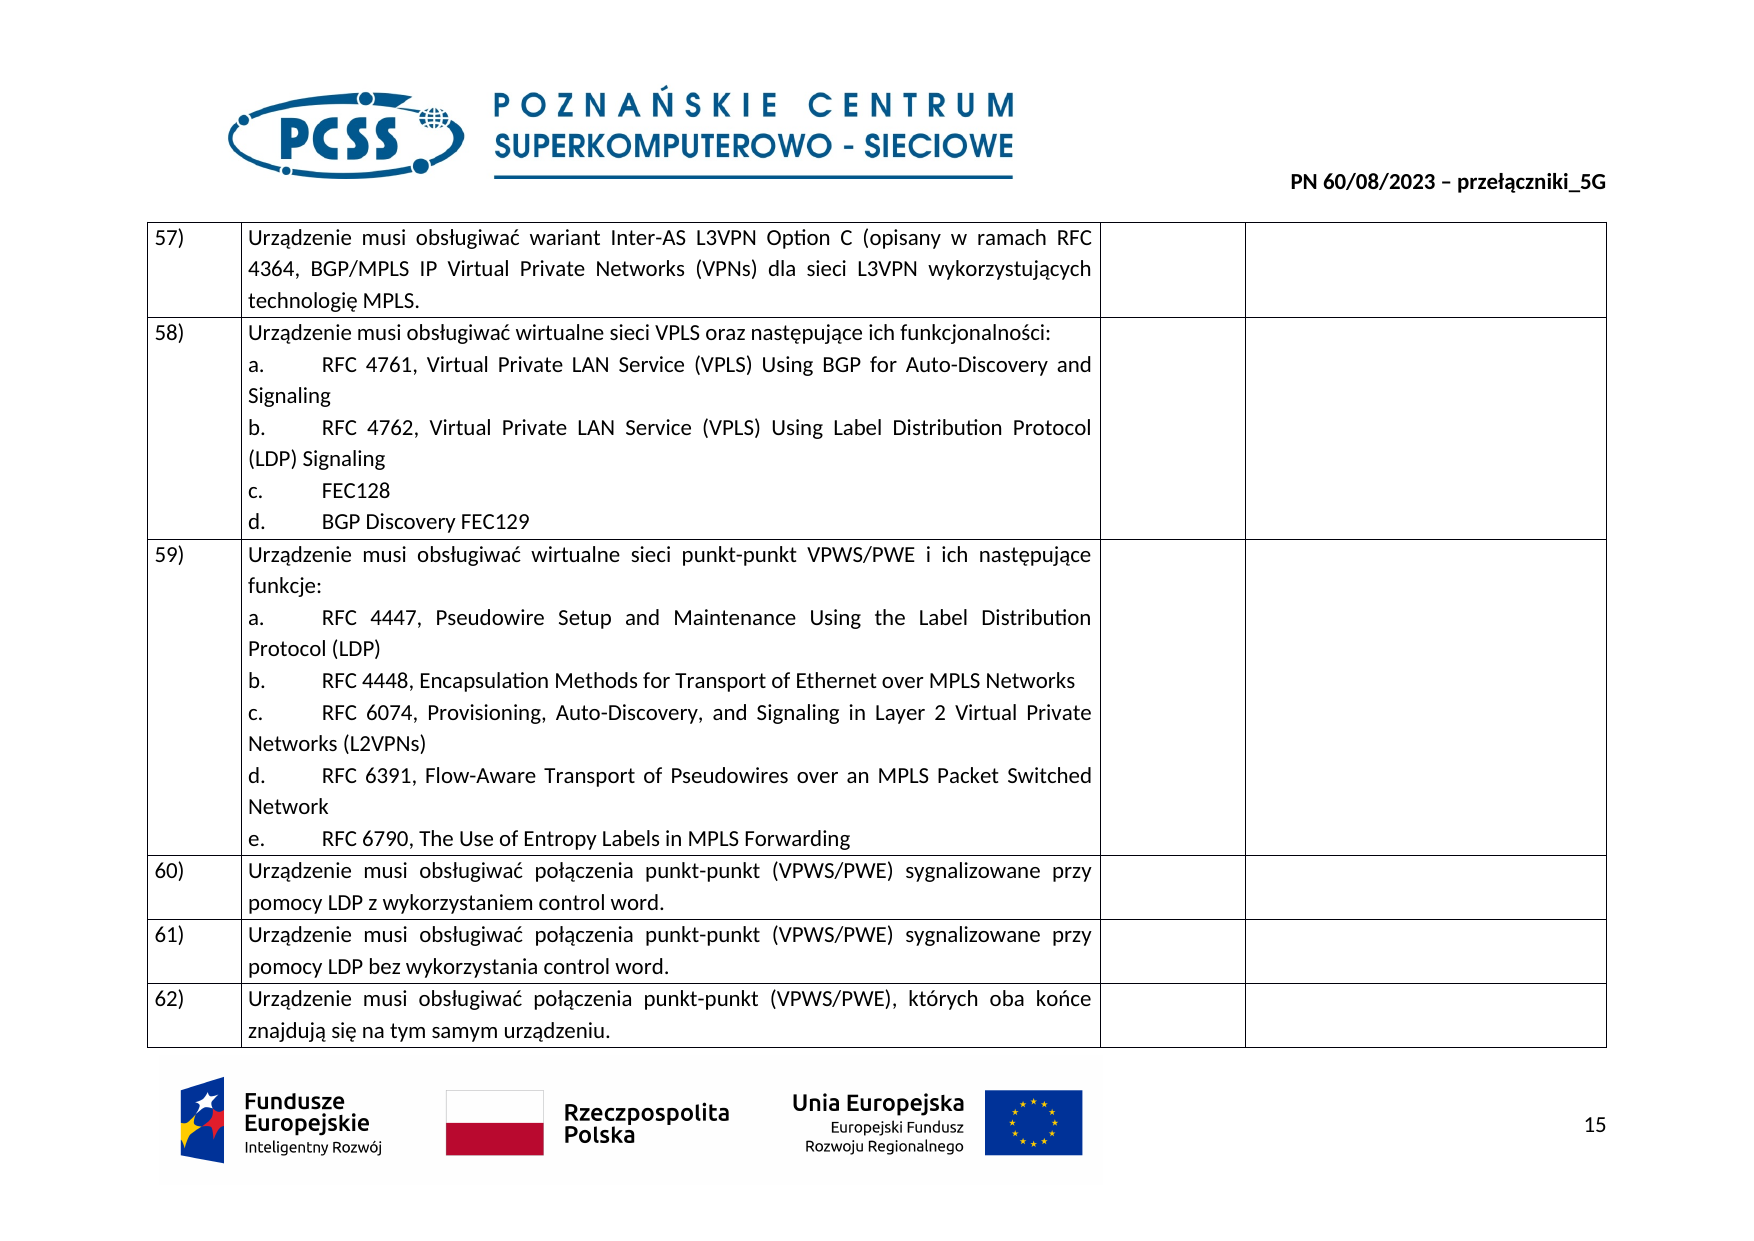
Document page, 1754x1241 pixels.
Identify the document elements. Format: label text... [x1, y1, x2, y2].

table_cell Urządzenie musi obsługiwać wariant Inter-AS L3VPN Option C (opisany w ramach RFC 4364, BGP/MPLS IP Virtual Private Networks (VPNs) dla sieci L3VPN wykorzystujących technologię MPLS. [242, 223, 1100, 317]
table_cell [1101, 540, 1245, 855]
table_cell [1101, 920, 1245, 983]
table_cell [1101, 856, 1245, 919]
table_cell [1246, 856, 1606, 919]
table_cell Urządzenie musi obsługiwać wirtualne sieci punkt-punkt VPWS/PWE i ich następujące funkcje: a. RFC 4447, Pseudowire Setup and Maintenance Using the Label Distribution Protocol (LDP) b. RFC 4448, Encapsulation Methods for Transport of Ethernet over MPLS Networks c. RFC 6074, Provisioning, Auto-Discovery, and Signaling in Layer 2 Virtual Private Networks (L2VPNs) d. RFC 6391, Flow-Aware Transport of Pseudowires over an MPLS Packet Switched Network e. RFC 6790, The Use of Entropy Labels in MPLS Forwarding [242, 540, 1100, 855]
table_cell Urządzenie musi obsługiwać połączenia punkt-punkt (VPWS/PWE) sygnalizowane przy pomocy LDP z wykorzystaniem control word. [242, 856, 1100, 919]
table_cell [1246, 223, 1606, 317]
table_cell 57) [148, 223, 241, 317]
table_cell 62) [148, 984, 241, 1047]
table_cell [1101, 984, 1245, 1047]
table_cell [1246, 920, 1606, 983]
table_cell 61) [148, 920, 241, 983]
table_cell 60) [148, 856, 241, 919]
table_cell Urządzenie musi obsługiwać połączenia punkt-punkt (VPWS/PWE) sygnalizowane przy pomocy LDP bez wykorzystania control word. [242, 920, 1100, 983]
table_cell Urządzenie musi obsługiwać wirtualne sieci VPLS oraz następujące ich funkcjonalności: a. RFC 4761, Virtual Private LAN Service (VPLS) Using BGP for Auto-Discovery and Signaling b. RFC 4762, Virtual Private LAN Service (VPLS) Using Label Distribution Protocol (LDP) Signaling c. FEC128 d. BGP Discovery FEC129 [242, 318, 1100, 539]
picture [159, 1055, 1104, 1185]
table_cell [1101, 318, 1245, 539]
table_cell [1101, 223, 1245, 317]
table_cell Urządzenie musi obsługiwać połączenia punkt-punkt (VPWS/PWE), których oba końce znajdują się na tym samym urządzeniu. [242, 984, 1100, 1047]
table_cell 59) [148, 540, 241, 855]
table_cell 58) [148, 318, 241, 539]
picture [135, 24, 1105, 179]
table_cell [1246, 540, 1606, 855]
table_cell [1246, 318, 1606, 539]
table_cell [1246, 984, 1606, 1047]
